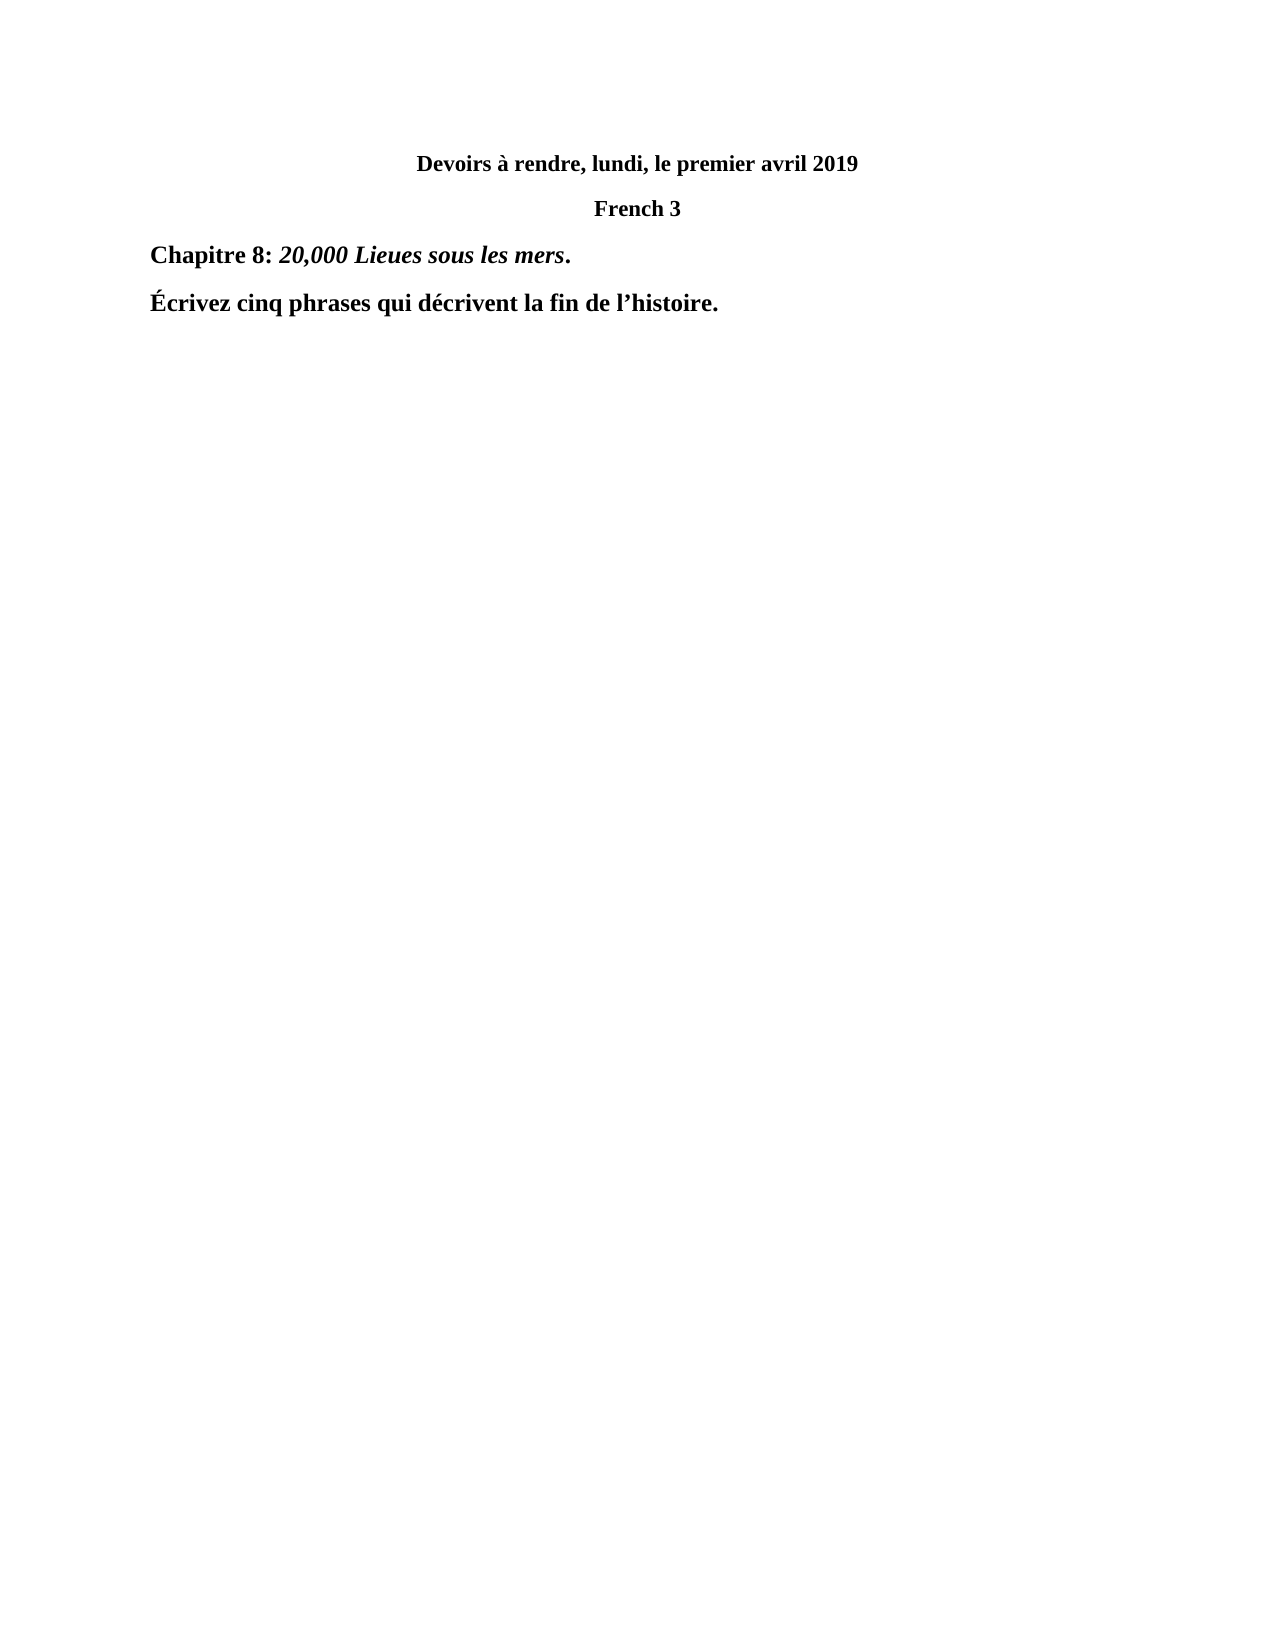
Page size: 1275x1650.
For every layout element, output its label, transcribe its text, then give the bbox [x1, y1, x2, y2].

text Devoirs à rendre, lundi, le premier avril 2019 [150, 150, 1125, 176]
text French 3 [150, 195, 1125, 221]
text Chapitre 8: 20,000 Lieues sous les mers. [150, 240, 1125, 269]
text Écrivez cinq phrases qui décrivent la fin de l’histoire. [150, 288, 1125, 317]
